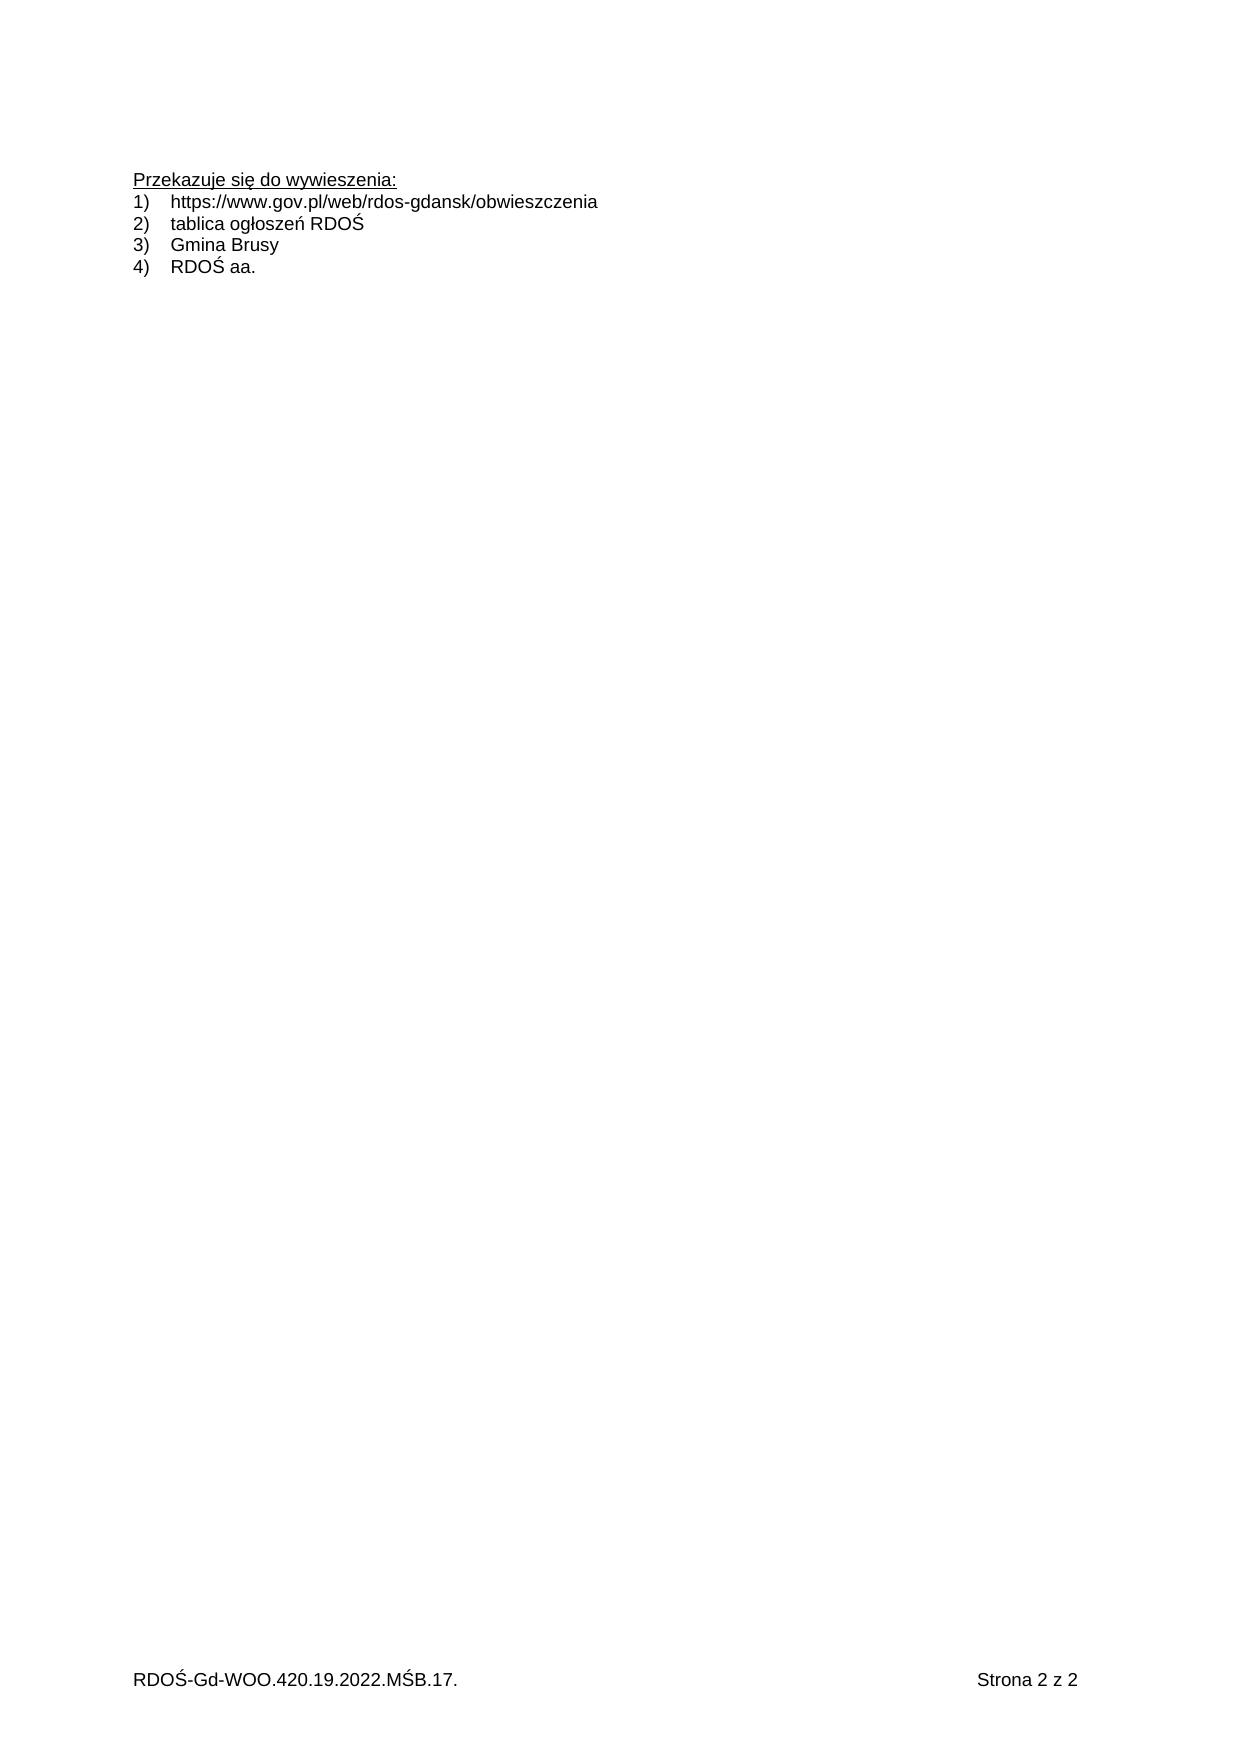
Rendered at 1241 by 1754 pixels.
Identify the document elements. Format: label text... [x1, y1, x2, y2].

list tablica ogłoszeń RDOŚ [133, 212, 1107, 234]
list https://www.gov.pl/web/rdos-gdansk/obwieszczenia [133, 191, 1107, 212]
text Przekazuje się do wywieszenia: [133, 169, 1107, 191]
list RDOŚ aa. [133, 255, 1107, 277]
list Gmina Brusy [133, 234, 1107, 255]
